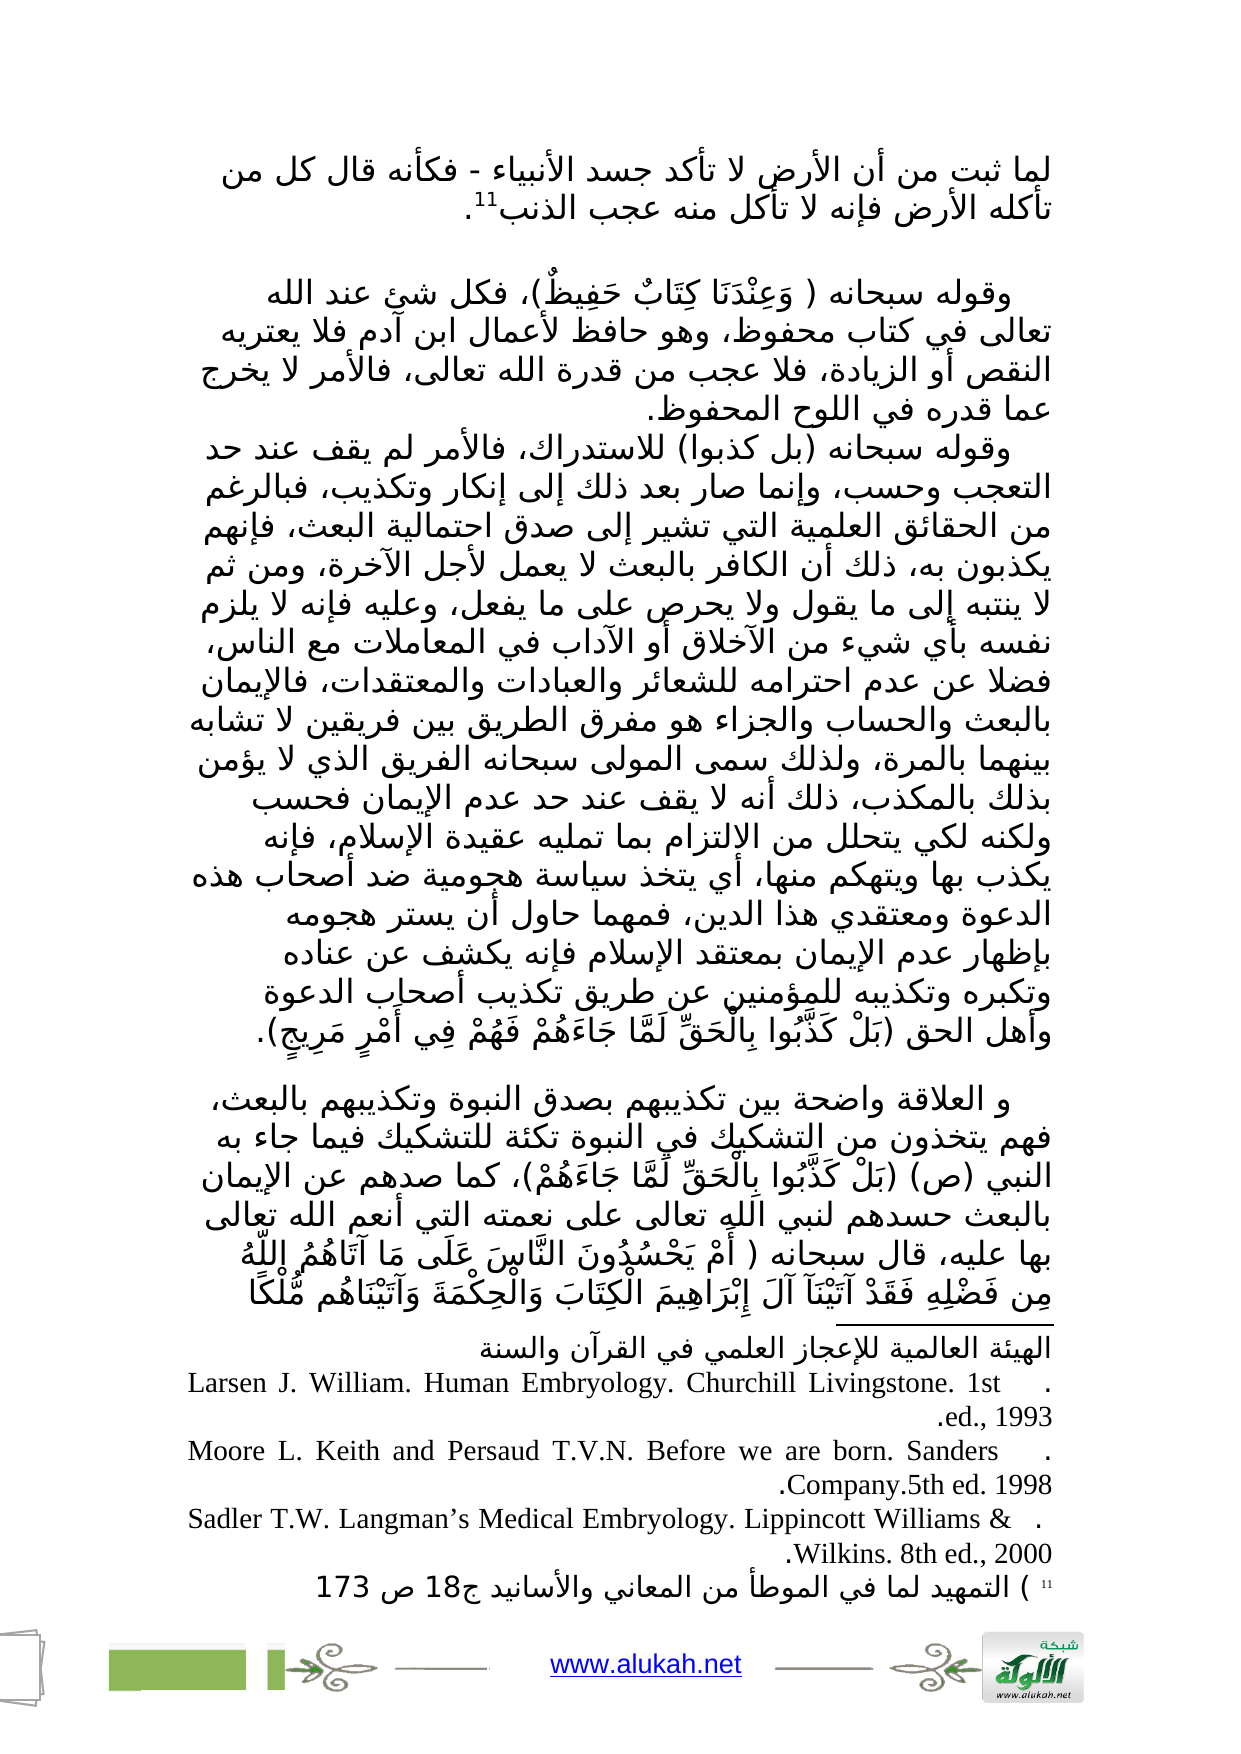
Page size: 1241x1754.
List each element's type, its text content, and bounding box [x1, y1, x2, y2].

text وقوله سبحانه (بل كذبوا) للاستدراك، فالأمر لم يقف عند حد التعجب وحسب، وإنما صار بعد ذلك إلى إنكار وتكذيب، فبالرغم من الحقائق العلمية التي تشير إلى صدق احتمالية البعث، فإنهم يكذبون به، ذلك أن الكافر بالبعث لا يعمل لأجل الآخرة، ومن ثم لا ينتبه إلى ما يقول ولا يحرص على ما يفعل، وعليه فإنه لا يلزم نفسه بأي شيء من الآخلاق أو الآداب في المعاملات مع الناس، فضلا عن عدم احترامه للشعائر والعبادات والمعتقدات، فالإيمان بالبعث والحساب والجزاء هو مفرق الطريق بين فريقين لا تشابه بينهما بالمرة، ولذلك سمى المولى سبحانه الفريق الذي لا يؤمن بذلك بالمكذب، ذلك أنه لا يقف عند حد عدم الإيمان فحسب ولكنه لكي يتحلل من الالتزام بما تمليه عقيدة الإسلام، فإنه يكذب بها ويتهكم منها، أي يتخذ سياسة هجومية ضد أصحاب هذه الدعوة ومعتقدي هذا الدين، فمهما حاول أن يستر هجومه بإظهار عدم الإيمان بمعتقد الإسلام فإنه يكشف عن عناده وتكبره وتكذيبه للمؤمنين عن طريق تكذيب أصحاب الدعوة وأهل الحق (بَلْ كَذَّبُوا بِالْحَقِّ لَمَّا جَاءَهُمْ فَهُمْ فِي أَمْرٍ مَرِيجٍ). [187, 428, 1053, 1050]
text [187, 1079, 1053, 1312]
text فإن آمنوا بالفناء، فلا تزال تلك الشبهة عالقة في أذهانهم، إذ كيف يبعثون بعد الفناء، فيرد المولى سبحانه وتعالى على هذه الشبهة التي لا تزال هي سبب افتراقهم عن أهل الحق (قَدْ عَلِمْنَا مَا تَنْقُصُ الْأَرْضُ مِنْهُمْ وَعِنْدَنَا كِتَابٌ حَفِيظٌ)، فيثبت حقيقة علمية (قد علمنا) غابت عن البشر أزمنة كثيرة، وقد كشفها القرآن ليثبت صدقها علماء الاكتشافات الحديثة، انطلاقا من قول النبي (ص) ( لَيْسَ مِنَ الإِنْسَانِ شَيْءٌ إِلاَّ يَبْلَى، إِلاَّ عَظْمًا وَاحِدًا، وَهُوَ عَجْبُ الذَّنَبِ، وَمِنْهُ يُرَكَّبُ الْخَلْقُ يَوْمَ الْقِيَامَةِ ) ، وعجب الذنب معروف وهو العظم في الأسفل بين الأليتين الهابط من الصلب يقال لطرفه العصعص، وظاهر هذا يدخله الخصوص من وجوه – لما ثبت من أن الأرض لا تأكد جسد الأنبياء - فكأنه قال كل من تأكله الأرض فإنه لا تأكل منه عجب الذنب. [187, 150, 1053, 228]
picture [108, 1628, 1113, 1718]
text وقوله سبحانه ( وَعِنْدَنَا كِتَابٌ حَفِيظٌ)، فكل شئ عند الله تعالى في كتاب محفوظ، وهو حافظ لأعمال ابن آدم فلا يعتريه النقص أو الزيادة، فلا عجب من قدرة الله تعالى، فالأمر لا يخرج عما قدره في اللوح المحفوظ. [187, 273, 1053, 428]
